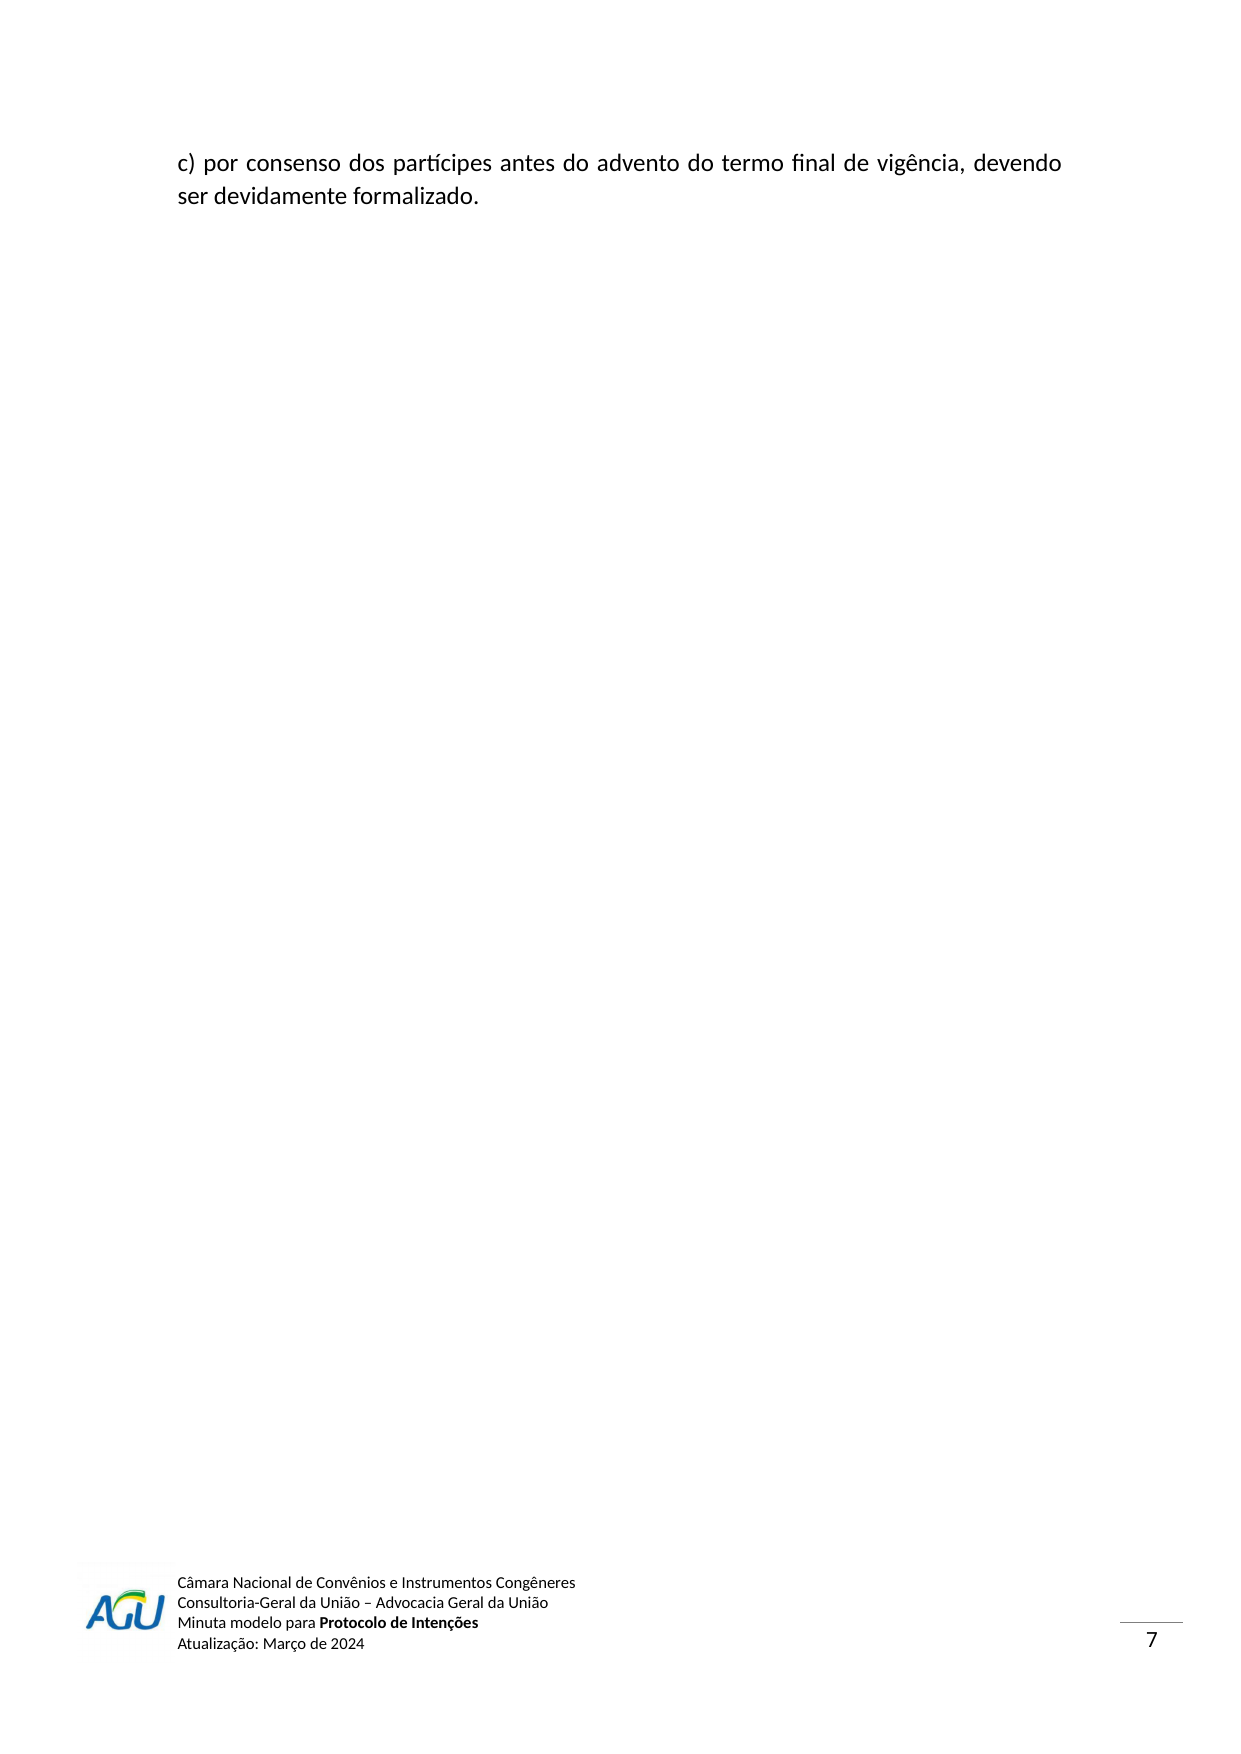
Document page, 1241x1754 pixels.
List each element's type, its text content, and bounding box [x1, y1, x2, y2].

text c) por consenso dos partícipes antes do advento do termo final de vigência, devendo ser devidamente formalizado. [177, 148, 1063, 210]
picture [77, 1562, 176, 1663]
